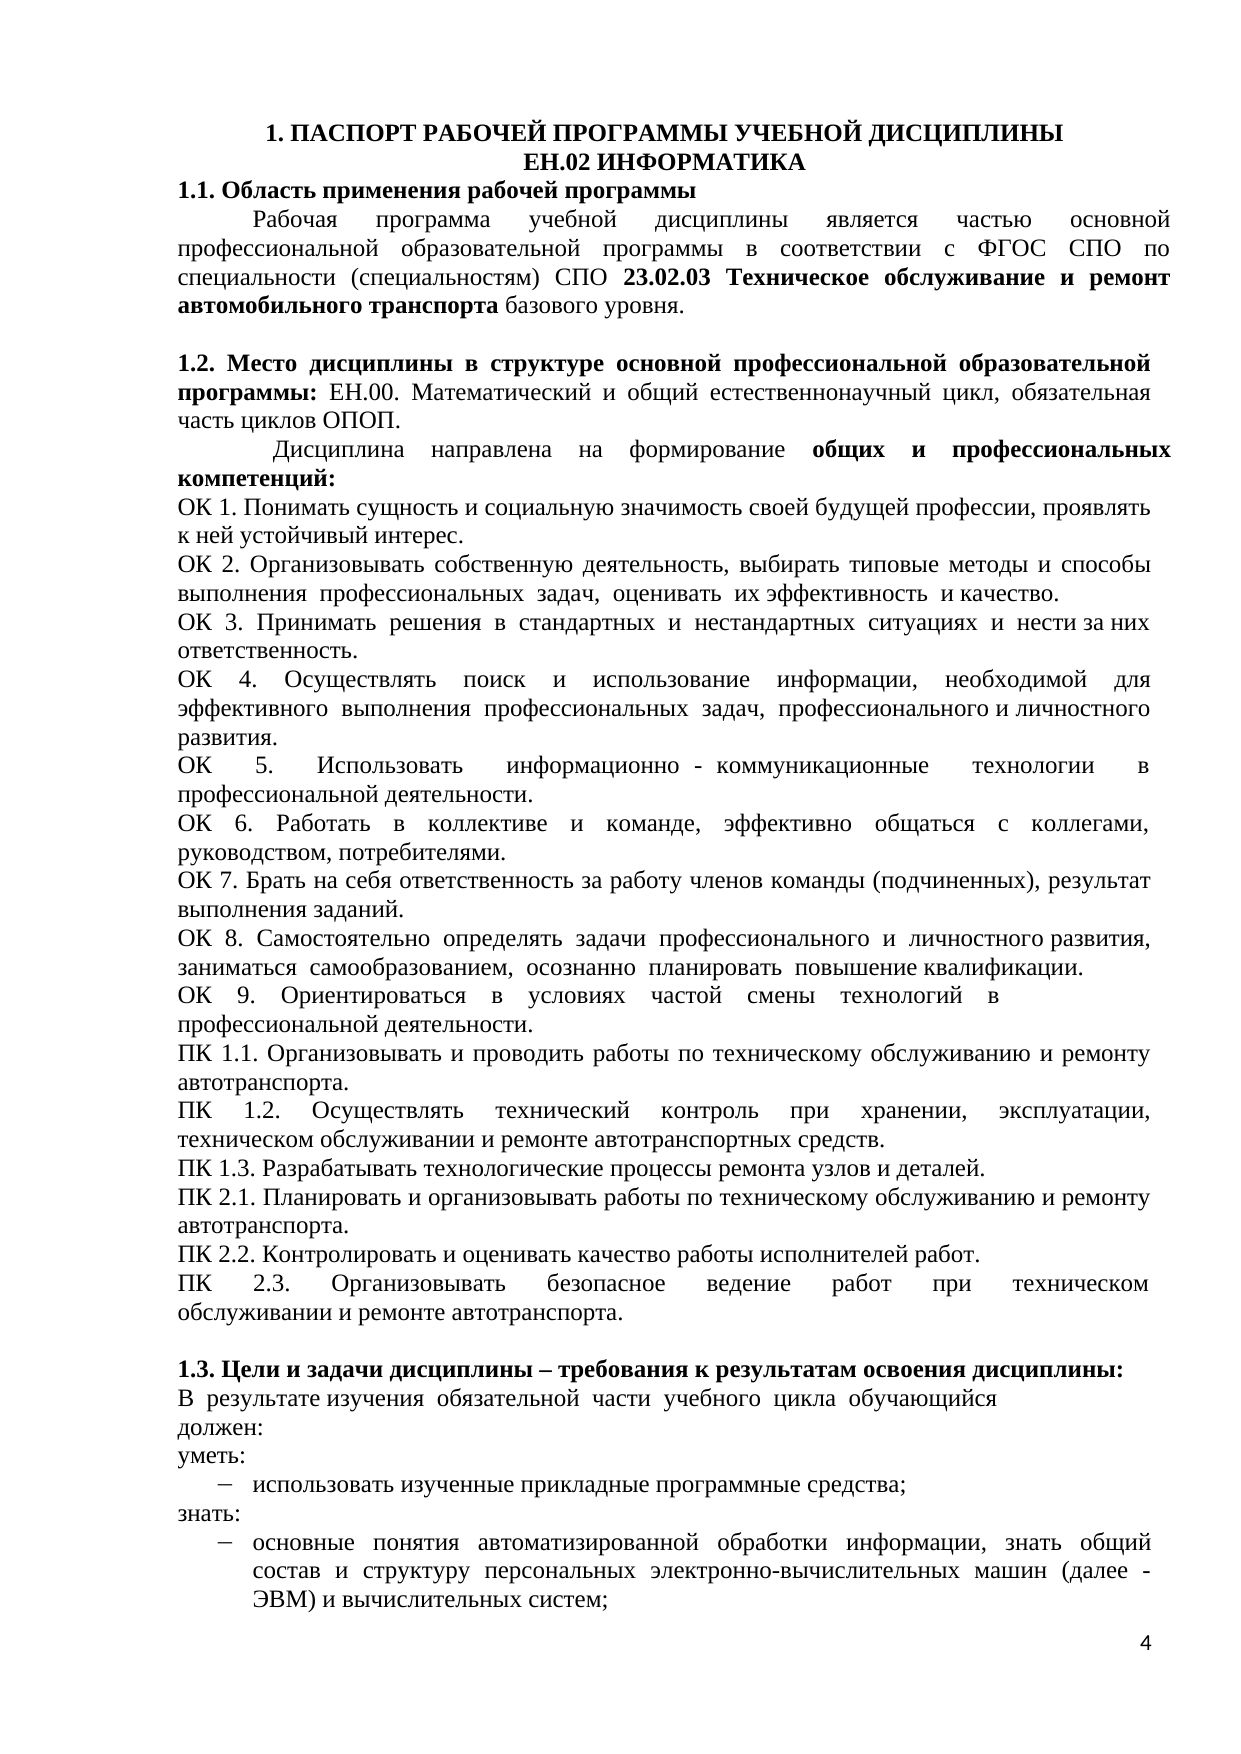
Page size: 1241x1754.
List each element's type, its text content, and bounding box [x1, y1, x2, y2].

text профессиональной деятельности. [177, 1009, 1152, 1038]
text должен: [177, 1412, 1152, 1441]
text ОК 5. Использовать информационно - коммуникационные технологии в профессиональной деятельности. [177, 751, 1152, 808]
list основные понятия автоматизированной обработки информации, знать общий состав и структуру персональных электронно-вычислительных машин (далее - ЭВМ) и вычислительных систем; [215, 1527, 1152, 1613]
text ОК 1. Понимать сущность и социальную значимость своей будущей профессии, проявлять к ней устойчивый интерес. [177, 492, 1152, 549]
text 1.2. Место дисциплины в структуре основной профессиональной образовательной программы: ЕН.00. Математический и общий естественнонаучный цикл, обязательная часть циклов ОПОП. [177, 348, 1152, 434]
text 1.1. Область применения рабочей программы [177, 176, 1171, 204]
text В результате изучения обязательной части учебного цикла обучающийся [177, 1383, 1152, 1412]
text знать: [177, 1498, 1152, 1527]
text ОК 7. Брать на себя ответственность за работу членов команды (подчиненных), результат выполнения заданий. [177, 866, 1152, 923]
text Дисциплина направлена на формирование общих и профессиональных компетенций: [177, 434, 1171, 492]
text ОК 6. Работать в коллективе и команде, эффективно общаться с коллегами, руководством, потребителями. [177, 808, 1152, 866]
text 1.3. Цели и задачи дисциплины – требования к результатам освоения дисциплины: [177, 1354, 1152, 1383]
text ОК 8. Самостоятельно определять задачи профессионального и личностного развития, заниматься самообразованием, осознанно планировать повышение квалификации. [177, 923, 1152, 981]
list использовать изученные прикладные программные средства; [215, 1469, 1152, 1498]
text ОК 4. Осуществлять поиск и использование информации, необходимой для эффективного выполнения профессиональных задач, профессионального и личностного развития. [177, 664, 1152, 751]
text ПК 1.3. Разрабатывать технологические процессы ремонта узлов и деталей. [177, 1153, 1152, 1182]
text ЕН.02 ИНФОРМАТИКА [177, 147, 1152, 176]
text ОК 9. Ориентироваться в условиях частой смены технологий в [177, 981, 1152, 1009]
text ПК 1.1. Организовывать и проводить работы по техническому обслуживанию и ремонту автотранспорта. [177, 1038, 1152, 1096]
text ПК 2.2. Контролировать и оценивать качество работы исполнителей работ. [177, 1239, 1152, 1268]
text ОК 2. Организовывать собственную деятельность, выбирать типовые методы и способы выполнения профессиональных задач, оценивать их эффективность и качество. [177, 549, 1152, 607]
text ПК 1.2. Осуществлять технический контроль при хранении, эксплуатации, техническом обслуживании и ремонте автотранспортных средств. [177, 1096, 1152, 1153]
text ОК 3. Принимать решения в стандартных и нестандартных ситуациях и нести за них ответственность. [177, 607, 1152, 664]
text Рабочая программа учебной дисциплины является частью основной профессиональной образовательной программы в соответствии с ФГОС СПО по специальности (специальностям) СПО 23.02.03 Техническое обслуживание и ремонт автомобильного транспорта базового уровня. [177, 204, 1171, 319]
text уметь: [177, 1441, 1152, 1469]
text ПК 2.3. Организовывать безопасное ведение работ при техническом обслуживании и ремонте автотранспорта. [177, 1268, 1152, 1326]
text ПК 2.1. Планировать и организовывать работы по техническому обслуживанию и ремонту автотранспорта. [177, 1182, 1152, 1239]
text 1. паспорт рабочей ПРОГРАММЫ УЧЕБНОЙ ДИСЦИПЛИНЫ [177, 118, 1152, 147]
